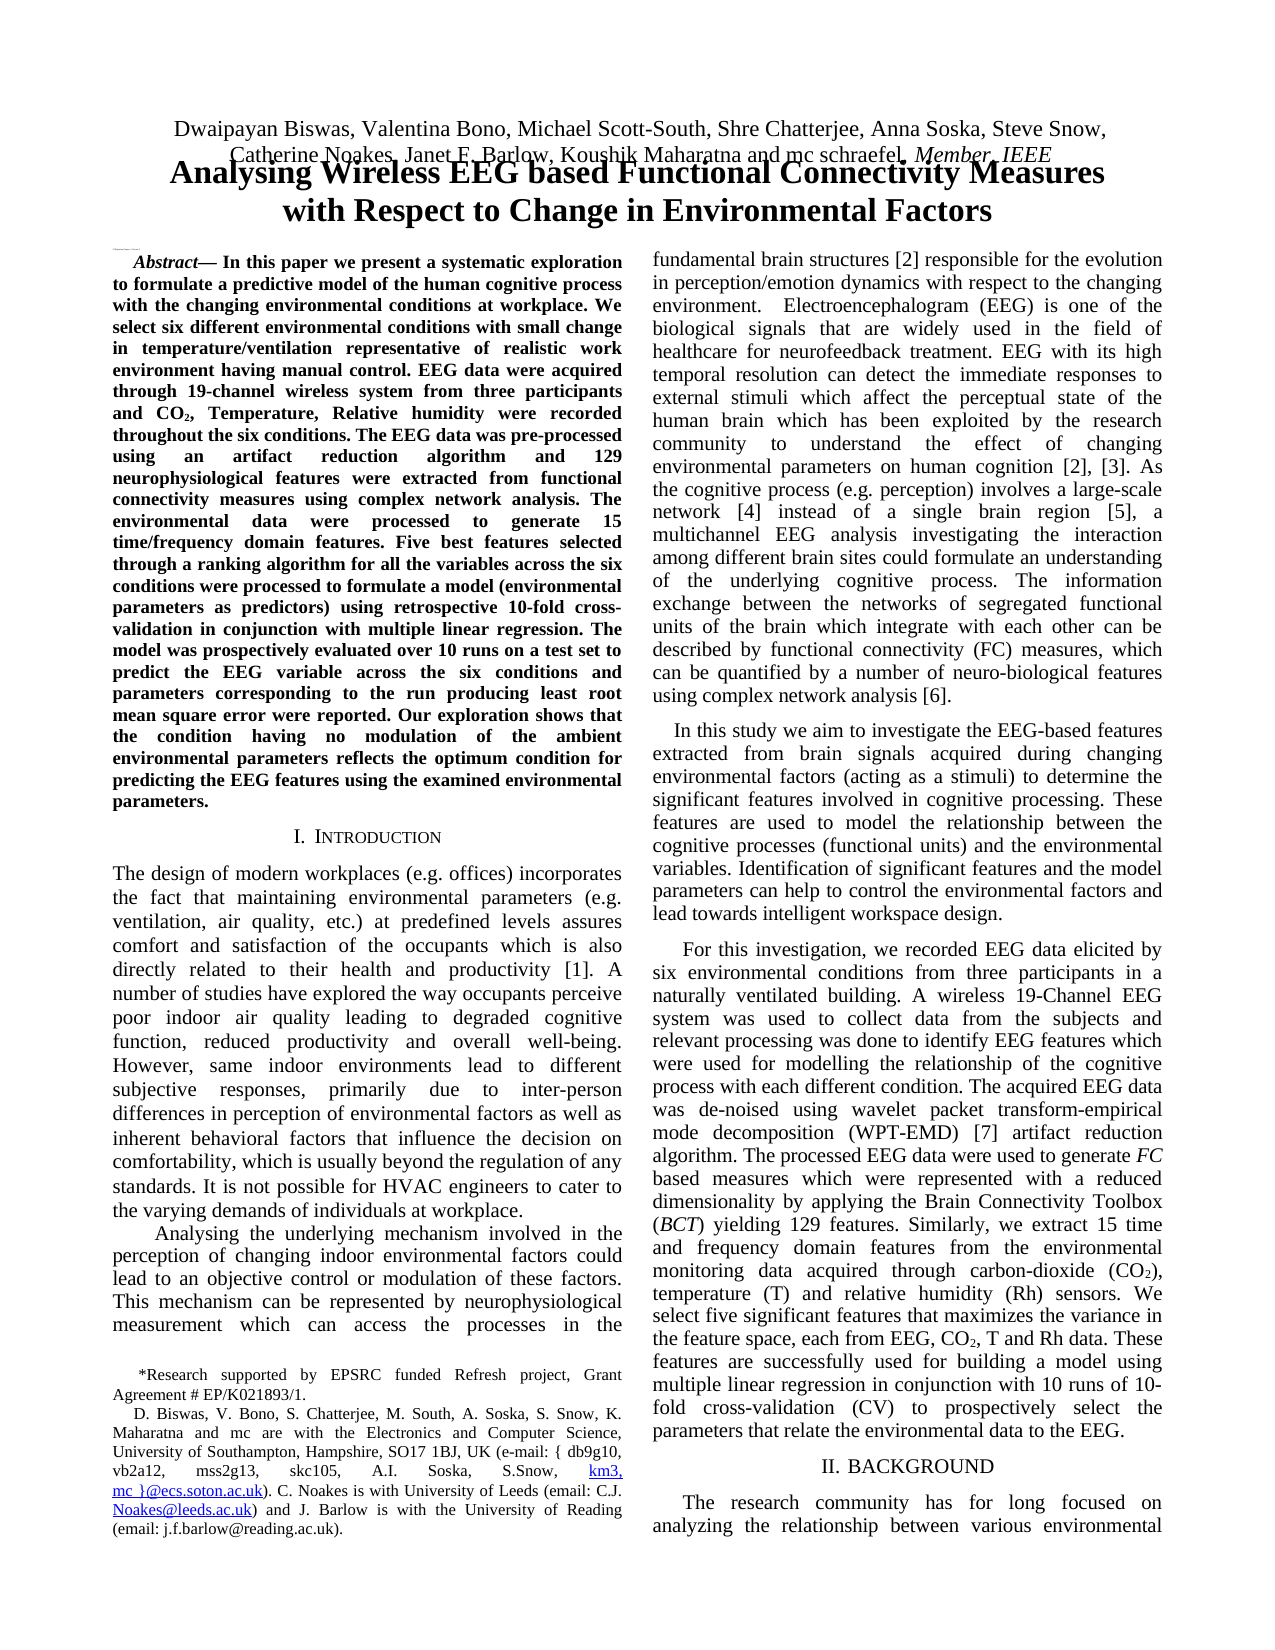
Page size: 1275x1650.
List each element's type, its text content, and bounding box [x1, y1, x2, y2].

text For this investigation, we recorded EEG data elicited by six environmental conditions from three participants in a naturally ventilated building. A wireless 19-Channel EEG system was used to collect data from the subjects and relevant processing was done to identify EEG features which were used for modelling the relationship of the cognitive process with each different condition. The acquired EEG data was de-noised using wavelet packet transform-empirical mode decomposition (WPT-EMD) artifact reduction algorithm. The processed EEG data were used to generate FC based measures which were represented with a reduced dimensionality by applying the Brain Connectivity Toolbox (BCT) yielding 129 features. Similarly, we extract 15 time and frequency domain features from the environmental monitoring data acquired through carbon-dioxide (CO2), temperature (T) and relative humidity (Rh) sensors. We select five significant features that maximizes the variance in the feature space, each from EEG, CO2, T and Rh data. These features are successfully used for building a model using multiple linear regression in conjunction with 10 runs of 10-fold cross-validation (CV) to prospectively select the parameters that relate the environmental data to the EEG. [652, 938, 1163, 1442]
text In this study we aim to investigate the EEG-based features extracted from brain signals acquired during changing environmental factors (acting as a stimuli) to determine the significant features involved in cognitive processing. These features are used to model the relationship between the cognitive processes (functional units) and the environmental variables. Identification of significant features and the model parameters can help to control the environmental factors and lead towards intelligent workspace design. [652, 719, 1163, 925]
subtitle BACKGROUND [652, 1454, 1163, 1478]
text Analysing the underlying mechanism involved in the perception of changing indoor environmental factors could lead to an objective control or modulation of these factors. This mechanism can be represented by neurophysiological measurement which can access the processes in the fundamental brain structures [2] responsible for the evolution in perception/emotion dynamics with respect to the changing environment. Electroencephalogram (EEG) is one of the biological signals that are widely used in the field of healthcare for neurofeedback treatment. EEG with its high temporal resolution can detect the immediate responses to external stimuli which affect the perceptual state of the human brain which has been exploited by the research community to understand the effect of changing environmental parameters on human cognition [2], [3]. As the cognitive process (e.g. perception) involves a large-scale network [4] instead of a single brain region [5], a multichannel EEG analysis investigating the interaction among different brain sites could formulate an understanding of the underlying cognitive process. The information exchange between the networks of segregated functional units of the brain which integrate with each other can be described by functional connectivity (FC) measures, which can be quantified by a number of neuro-biological features using complex network analysis [6]. [652, 112, 1163, 707]
text Dwaipayan Biswas, Valentina Bono, Michael Scott-South, Shre Chatterjee, Anna Soska, Steve Snow, Catherine Noakes, Janet F. Barlow, Koushik Maharatna and mc schraefel, Member, IEEE [168, 115, 1113, 167]
text The design of modern workplaces (e.g. offices) incorporates the fact that maintaining environmental parameters (e.g. ventilation, air quality, etc.) at predefined levels assures comfort and satisfaction of the occupants which is also directly related to their health and productivity . A number of studies have explored the way occupants perceive poor indoor air quality leading to degraded cognitive function, reduced productivity and overall well-being. However, same indoor environments lead to different subjective responses, primarily due to inter-person differences in perception of environmental factors as well as inherent behavioral factors that influence the decision on comfortability, which is usually beyond the regulation of any standards. It is not possible for HVAC engineers to cater to the varying demands of individuals at workplace. [112, 861, 622, 1222]
text Abstract— In this paper we present a systematic exploration to formulate a predictive model of the human cognitive process with the changing environmental conditions at workplace. We select six different environmental conditions with small change in temperature/ventilation representative of realistic work environment having manual control. EEG data were acquired through 19-channel wireless system from three participants and CO2, Temperature, Relative humidity were recorded throughout the six conditions. The EEG data was pre-processed using an artifact reduction algorithm and 129 neurophysiological features were extracted from functional connectivity measures using complex network analysis. The environmental data were processed to generate 15 time/frequency domain features. Five best features selected through a ranking algorithm for all the variables across the six conditions were processed to formulate a model (environmental parameters as predictors) using retrospective 10-fold cross-validation in conjunction with multiple linear regression. The model was prospectively evaluated over 10 runs on a test set to predict the EEG variable across the six conditions and parameters corresponding to the run producing least root mean square error were reported. Our exploration shows that the condition having no modulation of the ambient environmental parameters reflects the optimum condition for predicting the EEG features using the examined environmental parameters. [112, 251, 622, 812]
title Analysing Wireless EEG based Functional Connectivity Measures with Respect to Change in Environmental Factors [150, 152, 1125, 229]
subtitle INTRODUCTION [112, 824, 622, 848]
